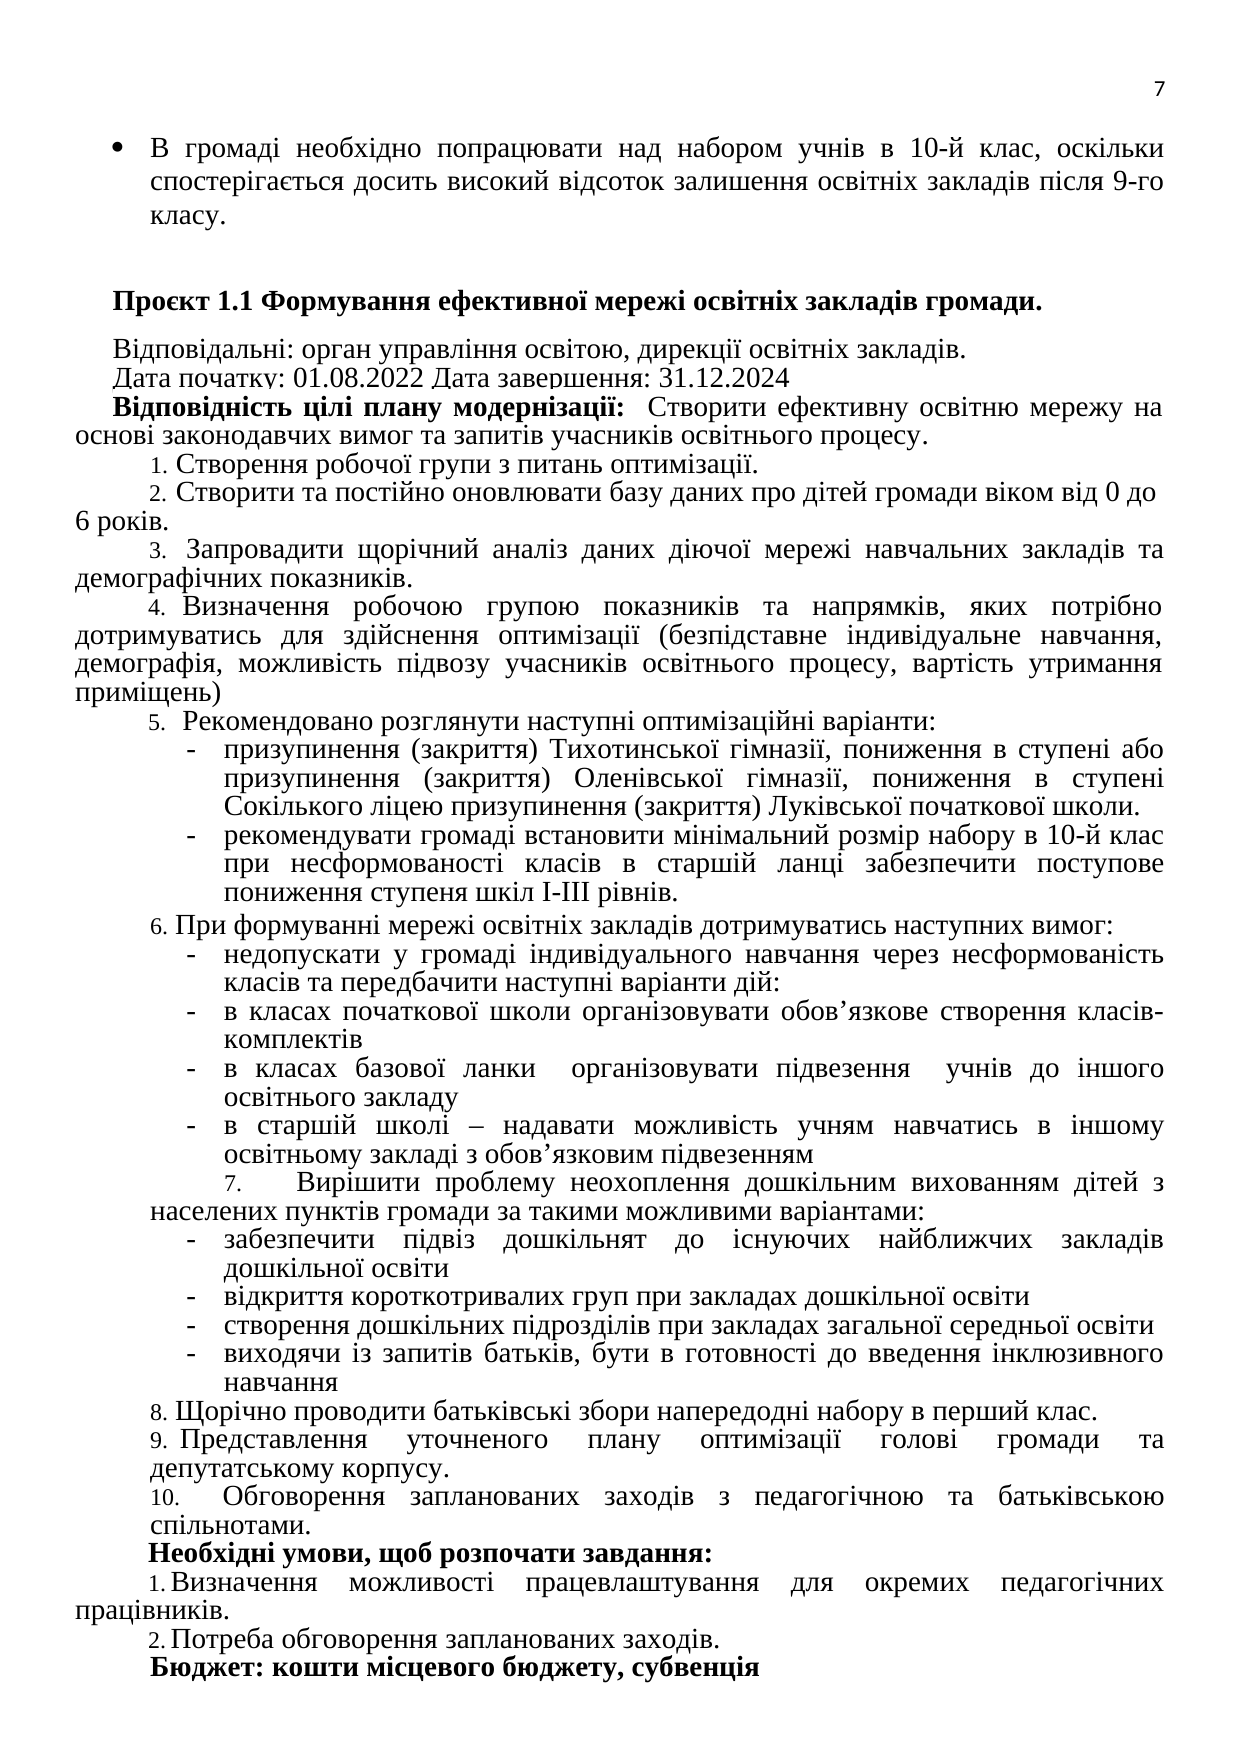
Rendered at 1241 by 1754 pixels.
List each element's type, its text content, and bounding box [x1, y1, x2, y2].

list В громаді необхідно попрацювати над набором учнів в 10-й клас, оскільки спостерігається досить високий відсоток залишення освітніх закладів після 9-го класу. [112, 130, 1165, 231]
text Бюджет: кошти місцевого бюджету, субвенція [150, 1654, 1165, 1683]
text Відповідність цілі плану модернізації: Створити ефективну освітню мережу на основі законодавчих вимог та запитів учасників освітнього процесу. [75, 393, 1163, 450]
text Відповідальні: орган управління освітою, дирекції освітніх закладів. [75, 336, 1163, 365]
list Створити та постійно оновлювати базу даних про дітей громади віком від 0 до 6 років. [75, 479, 1165, 536]
list в класах базової ланки організовувати підвезення учнів до іншого освітнього закладу [186, 1055, 1165, 1112]
list недопускати у громаді індивідуального навчання через несформованість класів та передбачити наступні варіанти дій: [186, 941, 1165, 998]
text Проєкт 1.1 Формування ефективної мережі освітніх закладів громади. [112, 283, 1165, 317]
list При формуванні мережі освітніх закладів дотримуватись наступних вимог: [150, 907, 1165, 941]
list відкриття короткотривалих груп при закладах дошкільної освіти [186, 1283, 1165, 1312]
list Рекомендовано розглянути наступні оптимізаційні варіанти: [75, 707, 1163, 736]
list в старшій школі – надавати можливість учням навчатись в іншому освітньому закладі з обов’язковим підвезенням [186, 1112, 1165, 1169]
text Необхідні умови, щоб розпочати завдання: [148, 1540, 1163, 1568]
list рекомендувати громаді встановити мінімальний розмір набору в 10-й клас при несформованості класів в старшій ланці забезпечити поступове пониження ступеня шкіл І-ІІІ рівнів. [186, 821, 1165, 907]
list в класах початкової школи організовувати обов’язкове створення класів-комплектів [186, 998, 1165, 1055]
list Визначення робочою групою показників та напрямків, яких потрібно дотримуватись для здійснення оптимізації (безпідставне індивідуальне навчання, демографія, можливість підвозу учасників освітнього процесу, вартість утримання приміщень) [75, 593, 1163, 707]
list створення дошкільних підрозділів при закладах загальної середньої освіти [186, 1312, 1165, 1340]
list Представлення уточненого плану оптимізації голові громади та депутатському корпусу. [150, 1426, 1165, 1483]
list Обговорення запланованих заходів з педагогічною та батьківською спільнотами. [150, 1483, 1165, 1540]
text Дата початку: 01.08.2022 Дата завершення: 31.12.2024 [75, 365, 1163, 393]
list забезпечити підвіз дошкільнят до існуючих найближчих закладів дошкільної освіти [186, 1226, 1165, 1283]
list Щорічно проводити батьківські збори напередодні набору в перший клас. [150, 1397, 1165, 1426]
list виходячи із запитів батьків, бути в готовності до введення інклюзивного навчання [186, 1340, 1165, 1397]
list Створення робочої групи з питань оптимізації. [150, 450, 1165, 479]
list Запровадити щорічний аналіз даних діючої мережі навчальних закладів та демографічних показників. [75, 536, 1165, 593]
list призупинення (закриття) Тихотинської гімназії, пониження в ступені або призупинення (закриття) Оленівської гімназії, пониження в ступені Сокілького ліцею призупинення (закриття) Луківської початкової школи. [186, 736, 1165, 821]
list Потреба обговорення запланованих заходів. [75, 1626, 1165, 1654]
list Визначення можливості працевлаштування для окремих педагогічних працівників. [75, 1568, 1165, 1626]
list Вирішити проблему неохоплення дошкільним вихованням дітей з населених пунктів громади за такими можливими варіантами: [150, 1169, 1165, 1226]
